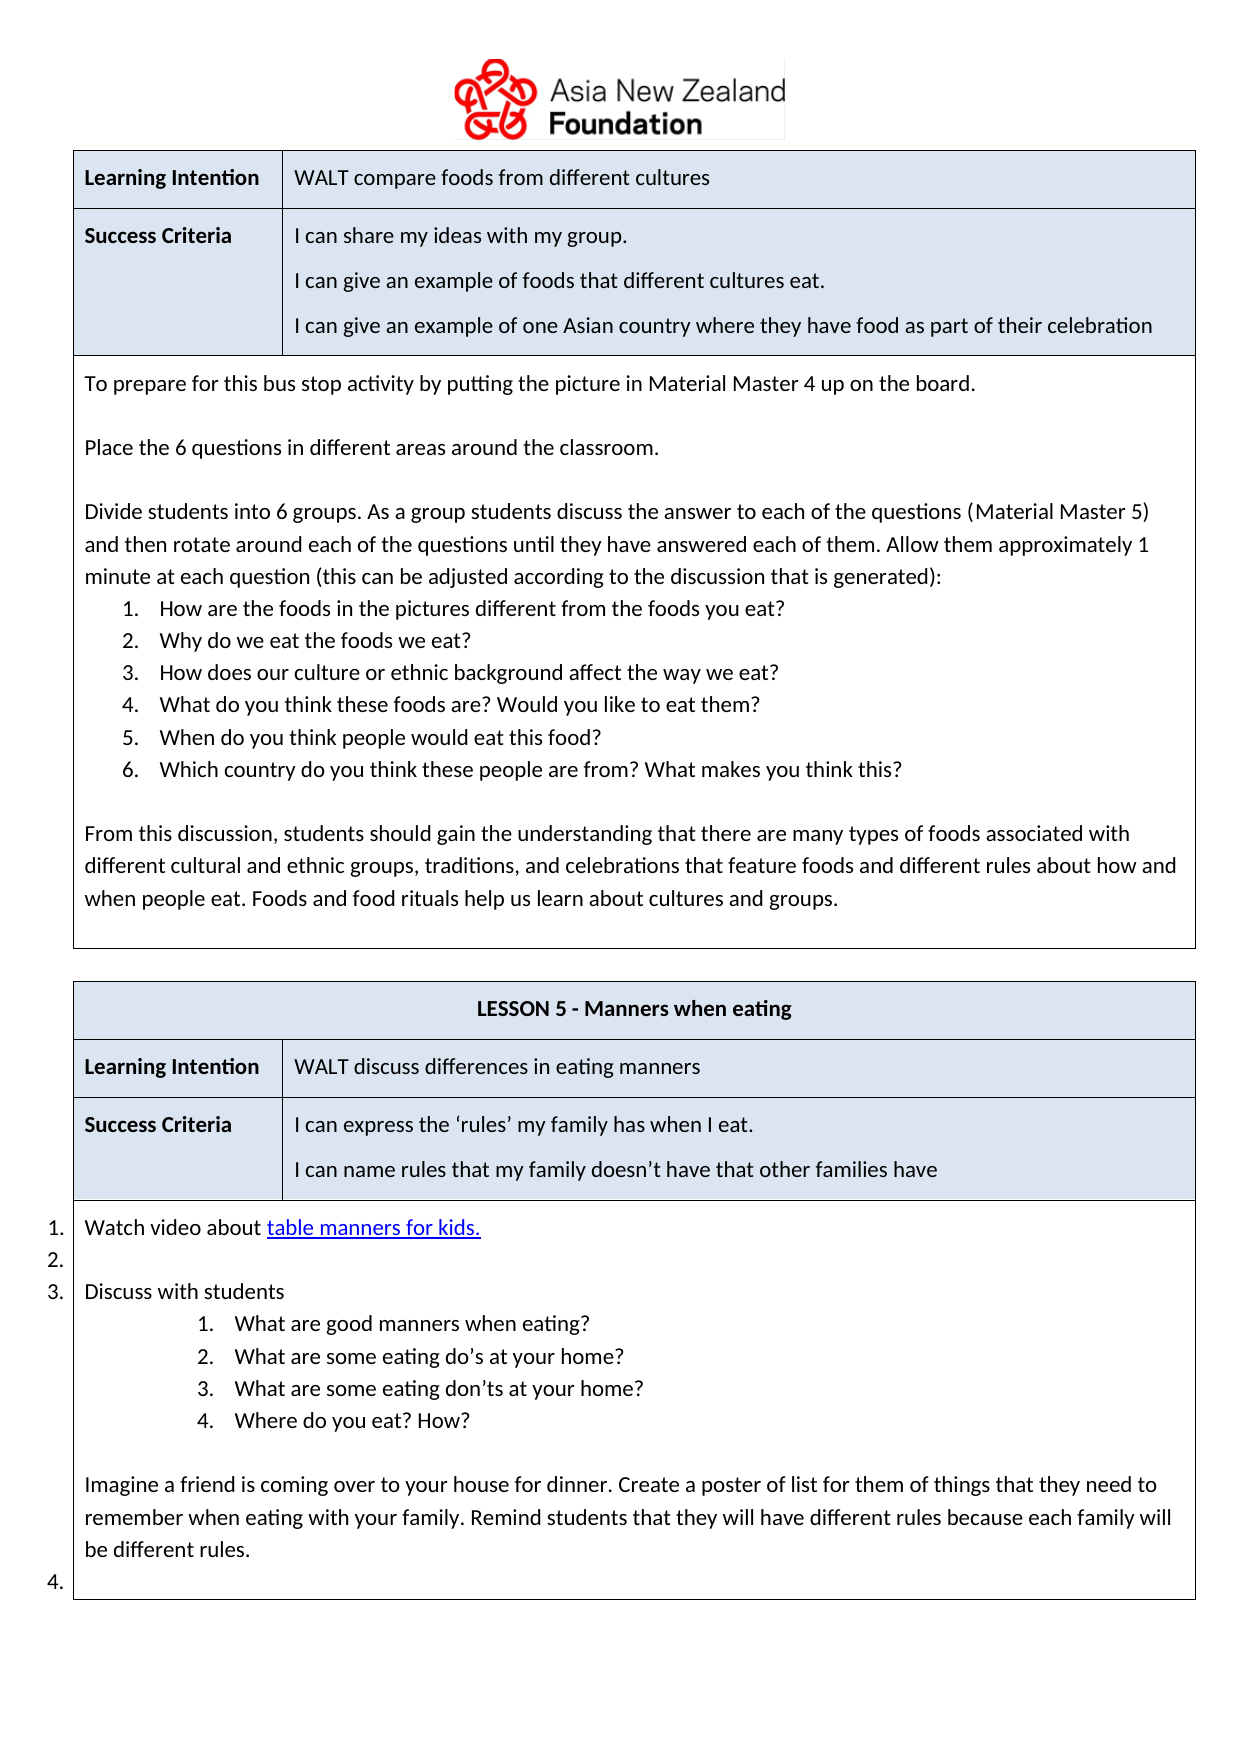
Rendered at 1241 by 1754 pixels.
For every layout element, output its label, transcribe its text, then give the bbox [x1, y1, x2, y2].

table_cell Learning Intention [74, 1040, 282, 1097]
table_cell WALT discuss differences in eating manners [283, 1040, 1195, 1097]
table_cell To prepare for this bus stop activity by putting the picture in Material Master 4 up on the board. Place the 6 questions in different areas around the classroom. Divide students into 6 groups. As a group students discuss the answer to each of the questions (Material Master 5) and then rotate around each of the questions until they have answered each of them. Allow them approximately 1 minute at each question (this can be adjusted according to the discussion that is generated): How are the foods in the pictures different from the foods you eat? Why do we eat the foods we eat? How does our culture or ethnic background affect the way we eat? What do you think these foods are? Would you like to eat them? When do you think people would eat this food? Which country do you think these people are from? What makes you think this? From this discussion, students should gain the understanding that there are many types of foods associated with different cultural and ethnic groups, traditions, and celebrations that feature foods and different rules about how and when people eat. Foods and food rituals help us learn about cultures and groups. [74, 356, 1195, 948]
table_cell I can share my ideas with my group. I can give an example of foods that different cultures eat. I can give an example of one Asian country where they have food as part of their celebration [283, 209, 1195, 355]
picture [454, 59, 786, 141]
table_cell Success Criteria [74, 1098, 282, 1199]
table_cell I can express the ‘rules’ my family has when I eat. I can name rules that my family doesn’t have that other families have [283, 1098, 1195, 1199]
table_cell Success Criteria [74, 209, 282, 355]
table_cell Learning Intention [74, 151, 282, 208]
table_cell WALT compare foods from different cultures [283, 151, 1195, 208]
table_header LESSON 5 - Manners when eating [74, 982, 1195, 1039]
